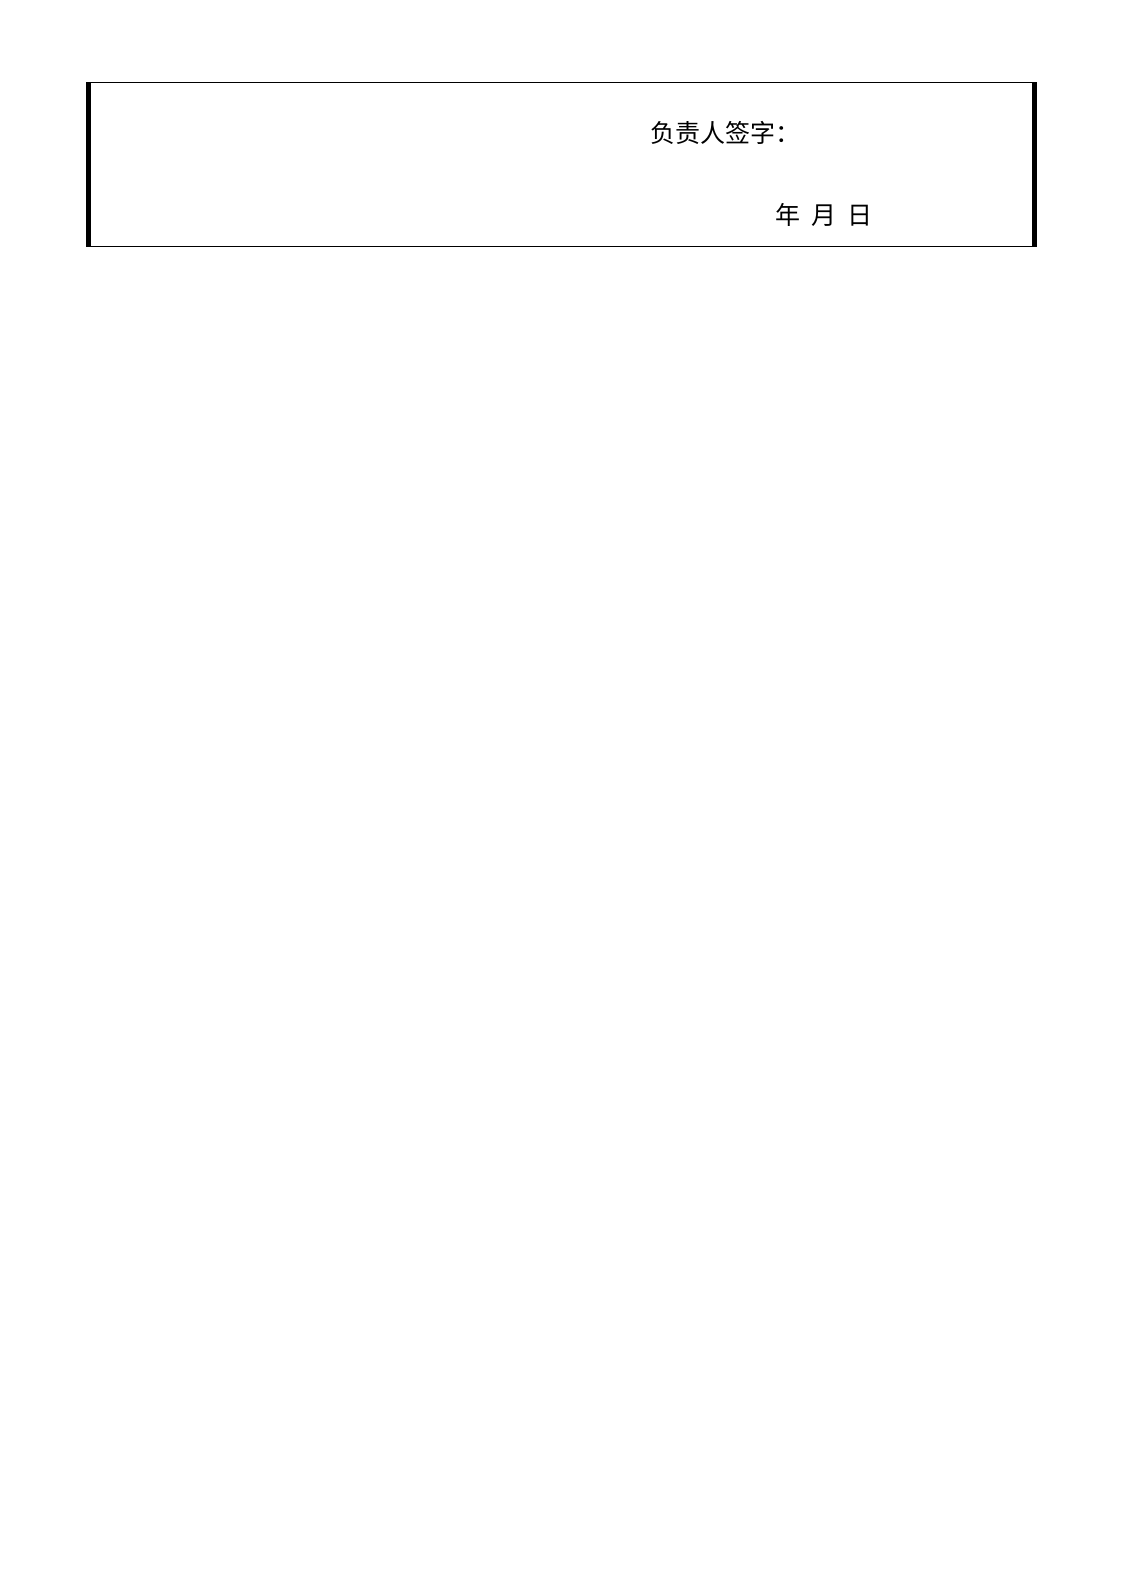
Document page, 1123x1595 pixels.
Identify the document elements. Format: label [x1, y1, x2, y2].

table_cell [91, 83, 1032, 246]
